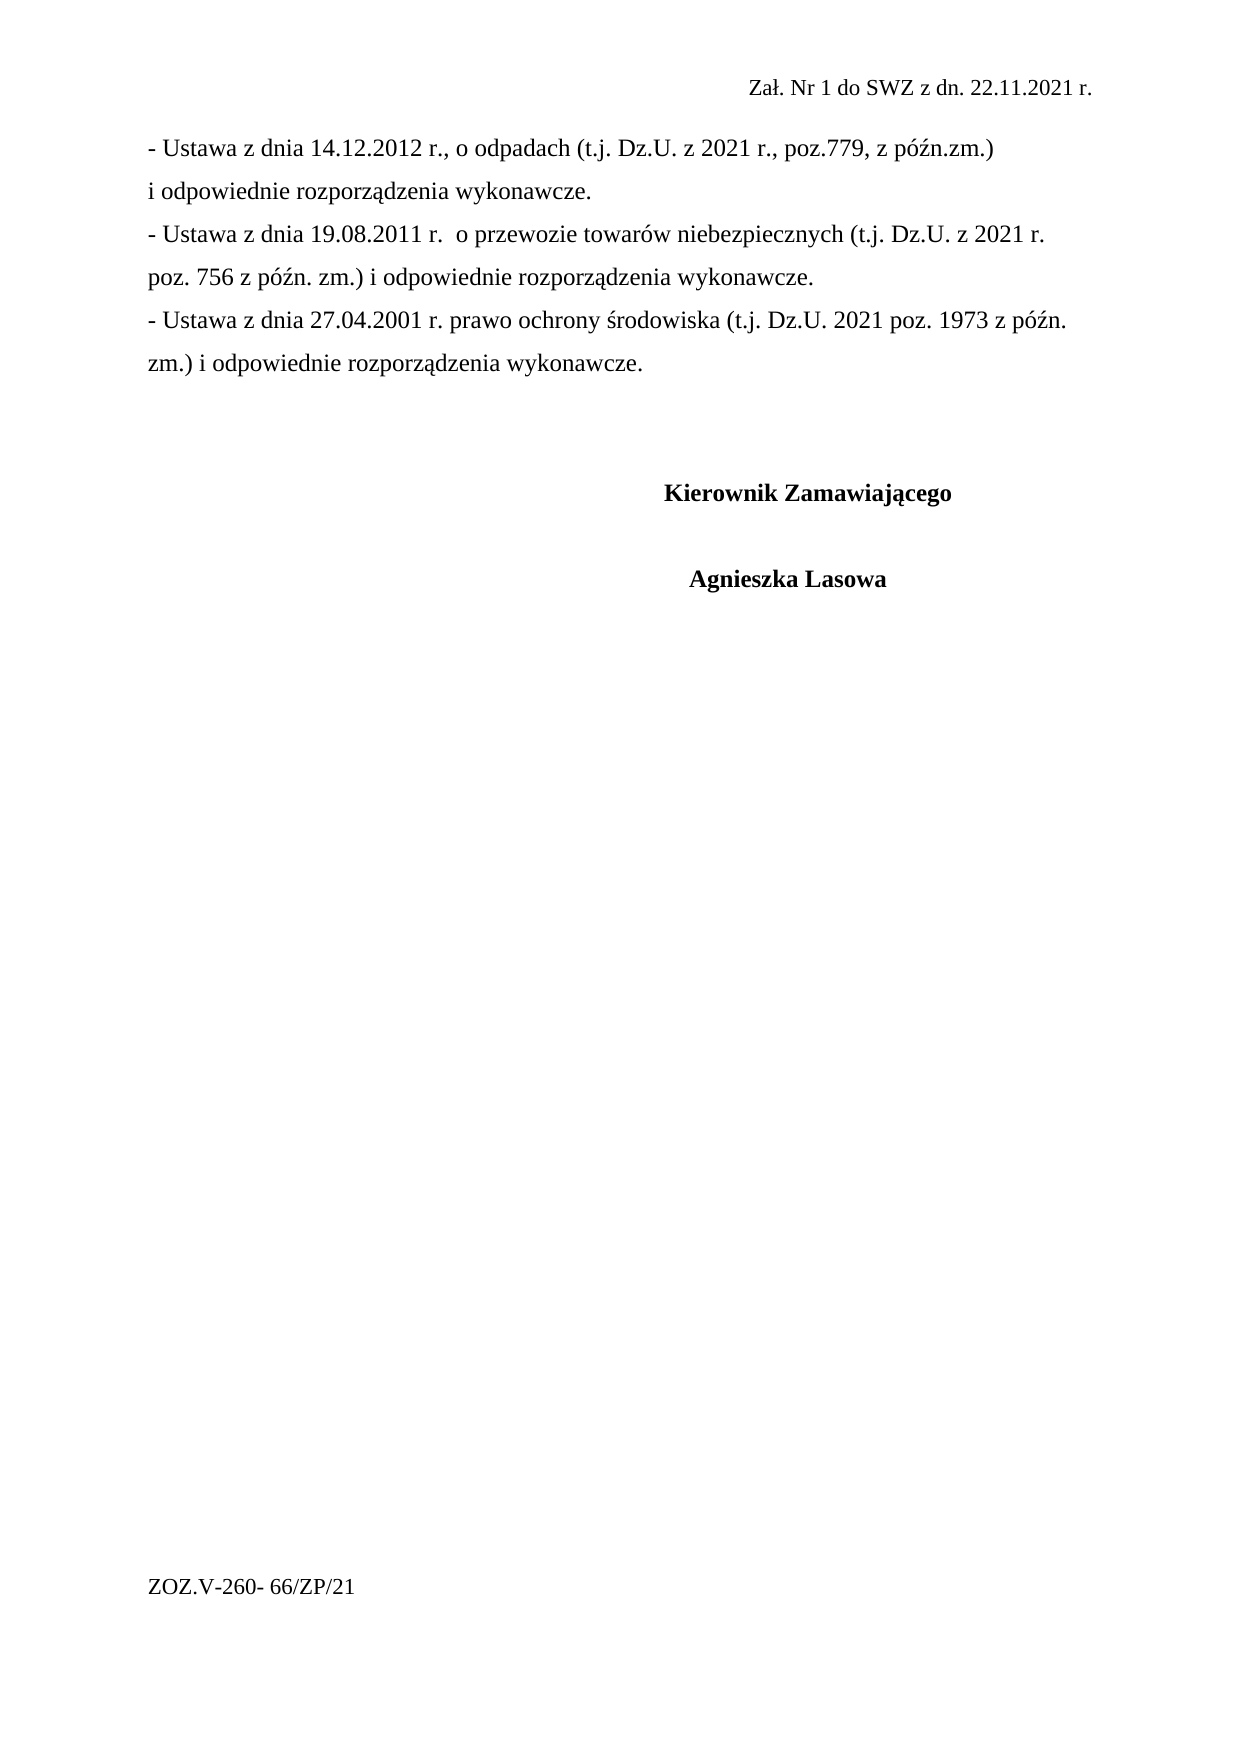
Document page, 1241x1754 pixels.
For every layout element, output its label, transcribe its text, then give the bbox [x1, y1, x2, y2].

text - Ustawa z dnia 14.12.2012 r., o odpadach (t.j. Dz.U. z 2021 r., poz.779, z późn.zm.) i odpowiednie rozporządzenia wykonawcze. [148, 133, 1093, 205]
text - Ustawa z dnia 19.08.2011 r. o przewozie towarów niebezpiecznych (t.j. Dz.U. z 2021 r. poz. 756 z późn. zm.) i odpowiednie rozporządzenia wykonawcze. [148, 219, 1093, 291]
text - Ustawa z dnia 27.04.2001 r. prawo ochrony środowiska (t.j. Dz.U. 2021 poz. 1973 z późn. zm.) i odpowiednie rozporządzenia wykonawcze. [148, 305, 1093, 377]
text Kierownik Zamawiającego [148, 478, 1093, 507]
text Agnieszka Lasowa [148, 564, 1093, 593]
